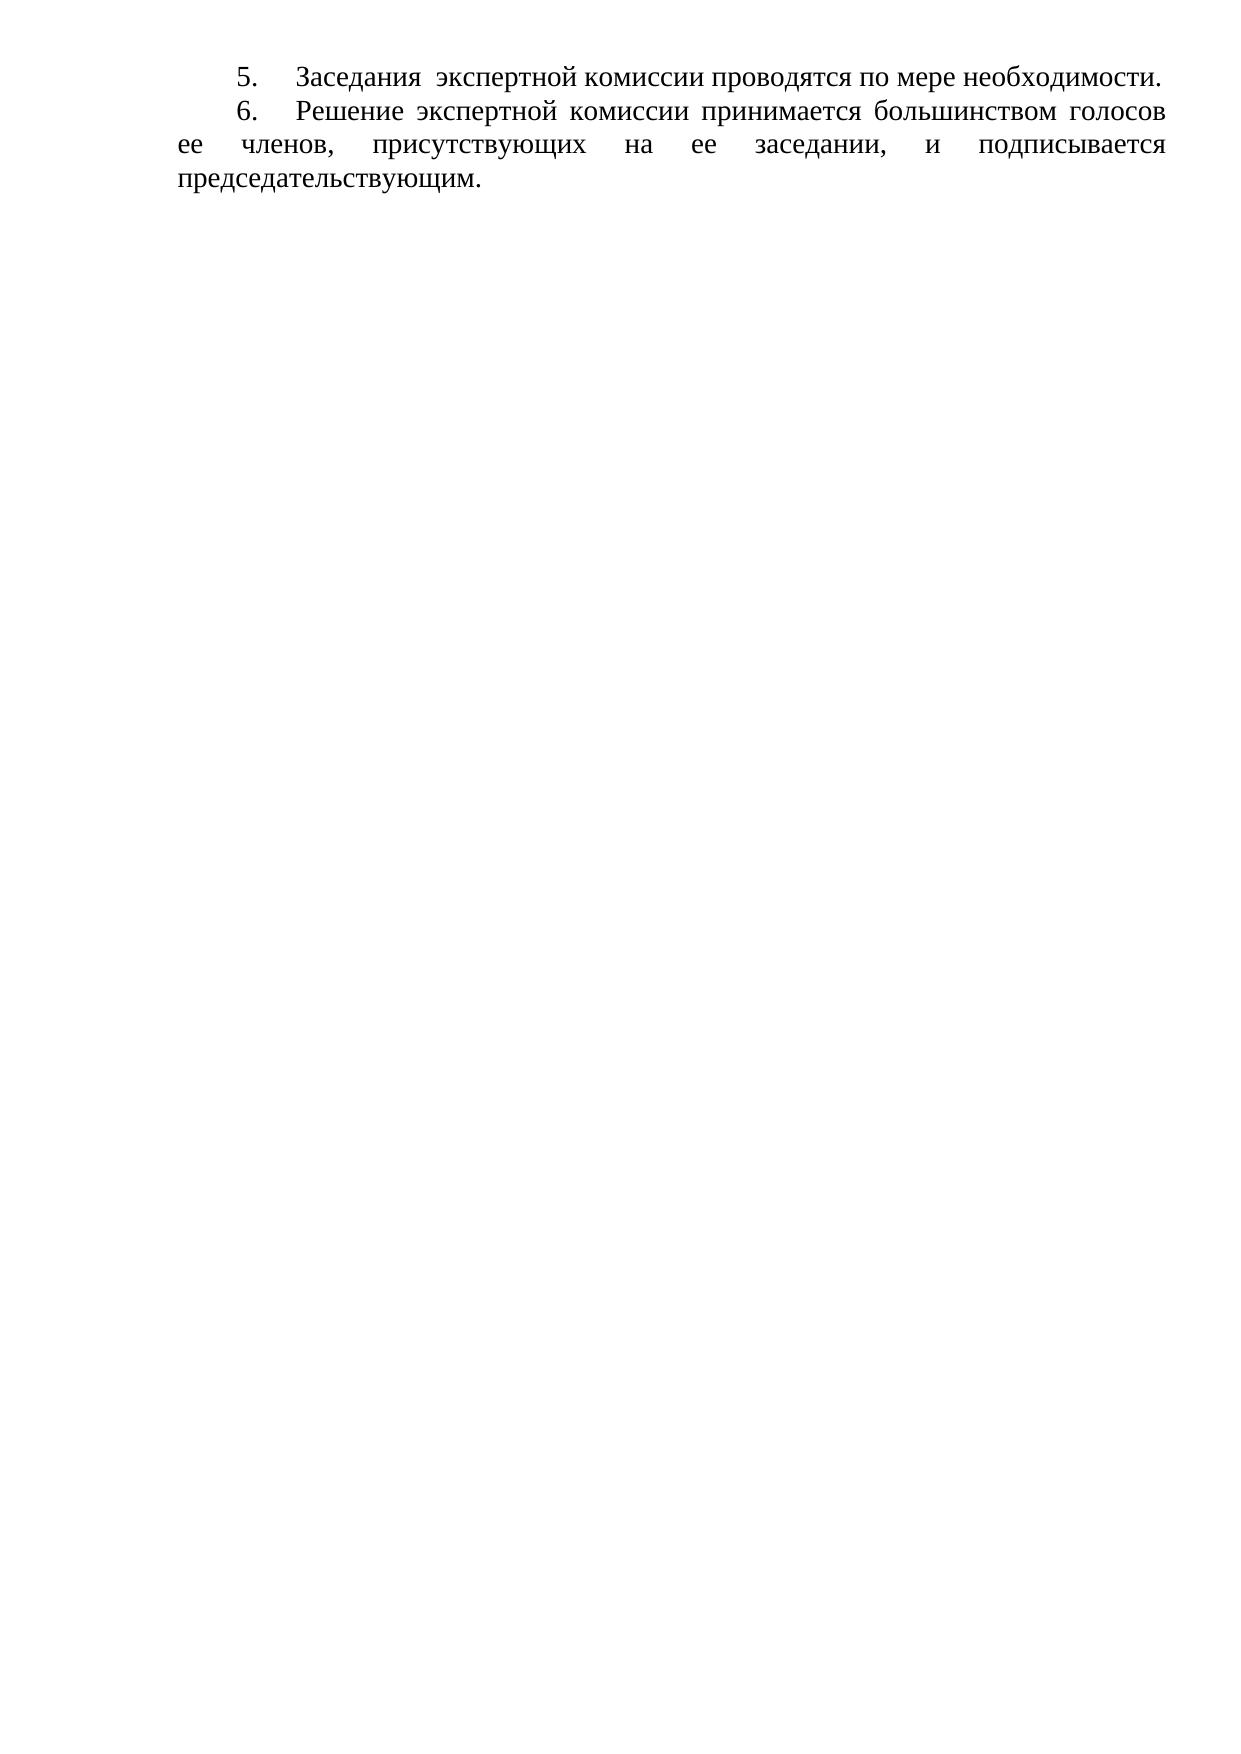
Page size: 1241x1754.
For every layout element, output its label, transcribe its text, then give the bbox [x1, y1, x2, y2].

list Заседания экспертной комиссии проводятся по мере необходимости. [177, 59, 1167, 93]
list Решение экспертной комиссии принимается большинством голосов ее членов, присутствующих на ее заседании, и подписывается председательствующим. [177, 93, 1167, 193]
